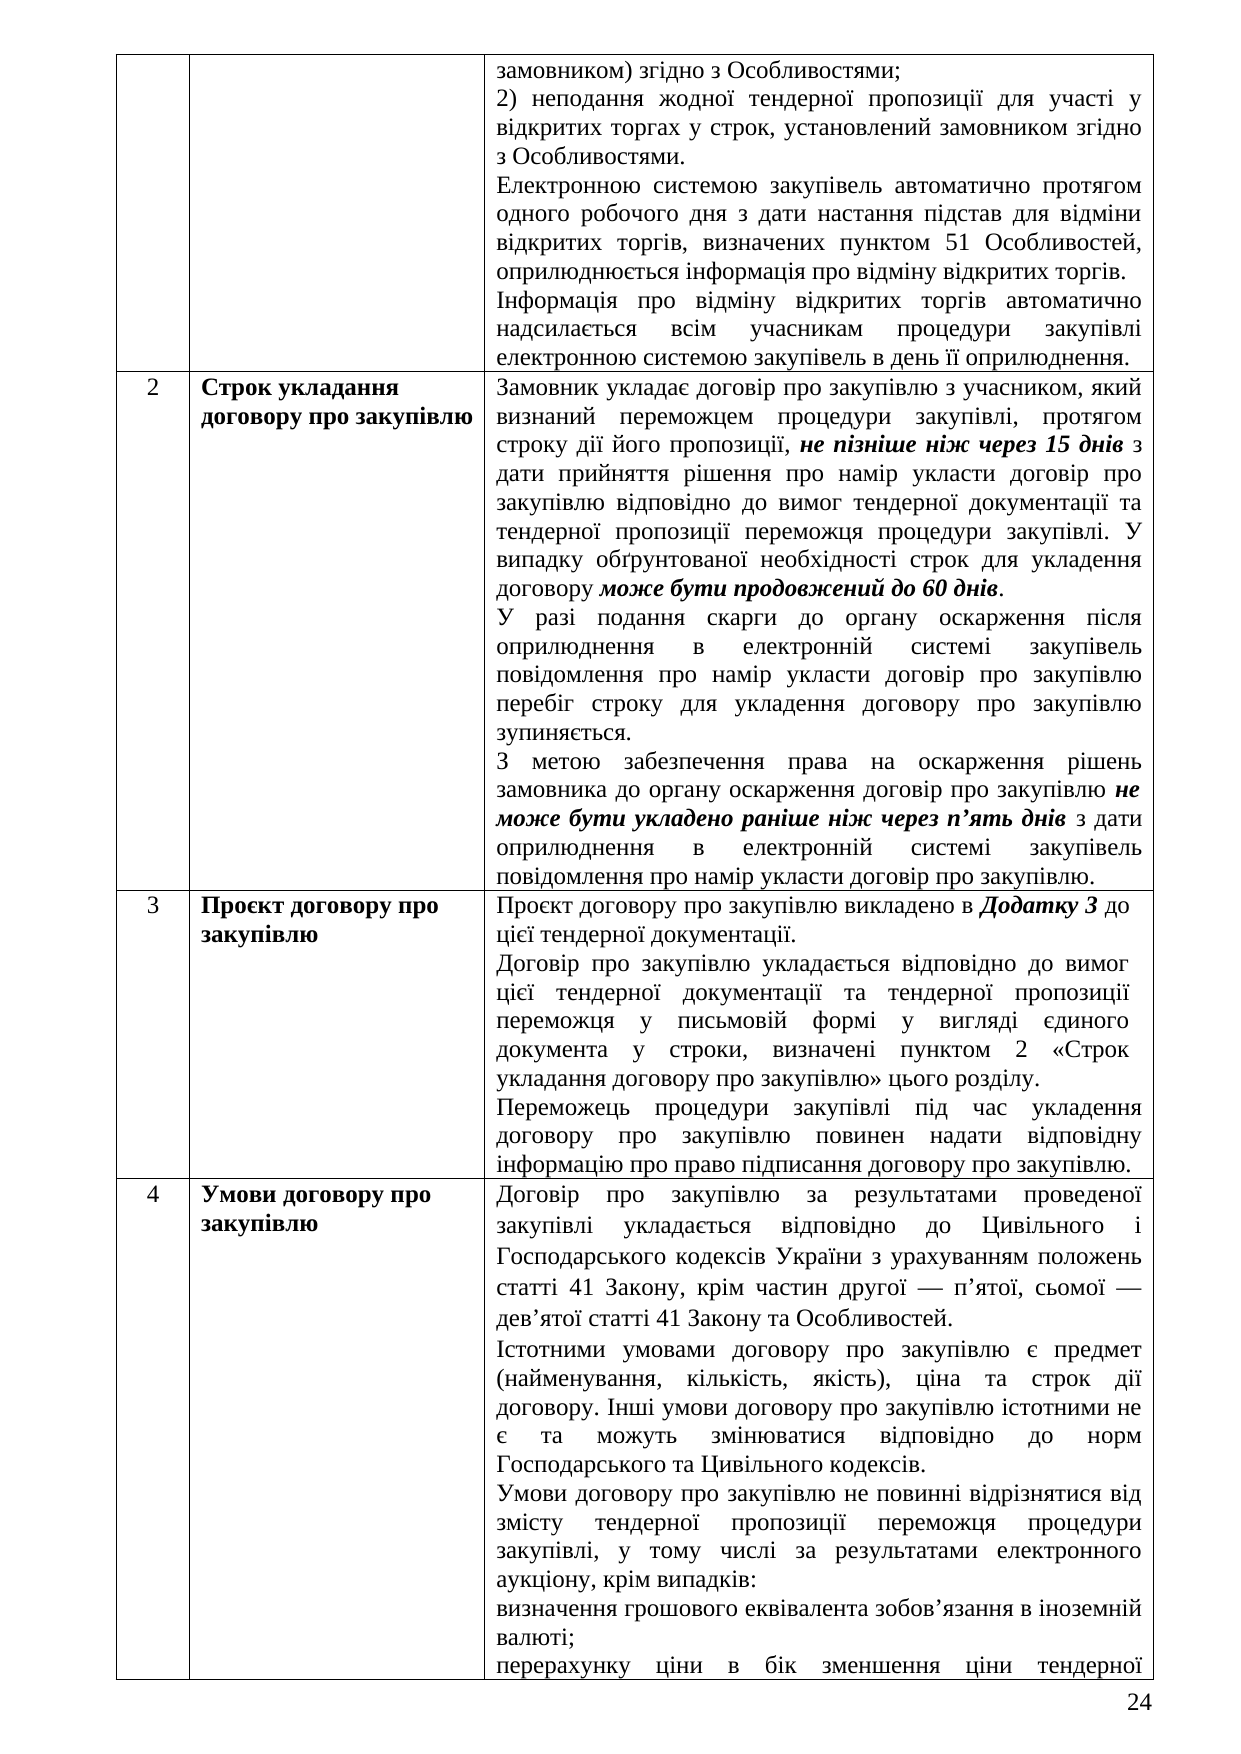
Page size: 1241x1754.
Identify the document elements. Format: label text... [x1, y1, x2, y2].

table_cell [190, 1179, 484, 1679]
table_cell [485, 1179, 1153, 1679]
table_cell 1 [117, 55, 189, 371]
table_cell Замовник укладає договір про закупівлю з учасником, який визнаний переможцем процедури закупівлі, протягом строку дії його пропозиції, не пізніше ніж через 15 днів з дати прийняття рішення про намір укласти договір про закупівлю відповідно до вимог тендерної документації та тендерної пропозиції переможця процедури закупівлі. У випадку обґрунтованої необхідності строк для укладення договору може бути продовжений до 60 днів. У разі подання скарги до органу оскарження після оприлюднення в електронній системі закупівель повідомлення про намір укласти договір про закупівлю перебіг строку для укладення договору про закупівлю зупиняється. З метою забезпечення права на оскарження рішень замовника до органу оскарження договір про закупівлю не може бути укладено раніше ніж через п’ять днів з дати оприлюднення в електронній системі закупівель повідомлення про намір укласти договір про закупівлю. [485, 372, 1153, 889]
table_cell Проєкт договору про закупівлю викладено в Додатку 3 до цієї тендерної документації. Договір про закупівлю укладається відповідно до вимог цієї тендерної документації та тендерної пропозиції переможця у письмовій формі у вигляді єдиного документа у строки, визначені пунктом 2 «Строк укладання договору про закупівлю» цього розділу. Переможець процедури закупівлі під час укладення договору про закупівлю повинен надати відповідну інформацію про право підписання договору про закупівлю. [485, 891, 1153, 1178]
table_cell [190, 55, 484, 371]
table_cell 3 [117, 891, 189, 1178]
table_cell 4 [117, 1179, 189, 1679]
table_cell Строк укладання договору про закупівлю [190, 372, 484, 889]
table_cell 2 [117, 372, 189, 889]
table_cell Проєкт договору про закупівлю [190, 891, 484, 1178]
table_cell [485, 55, 1153, 371]
